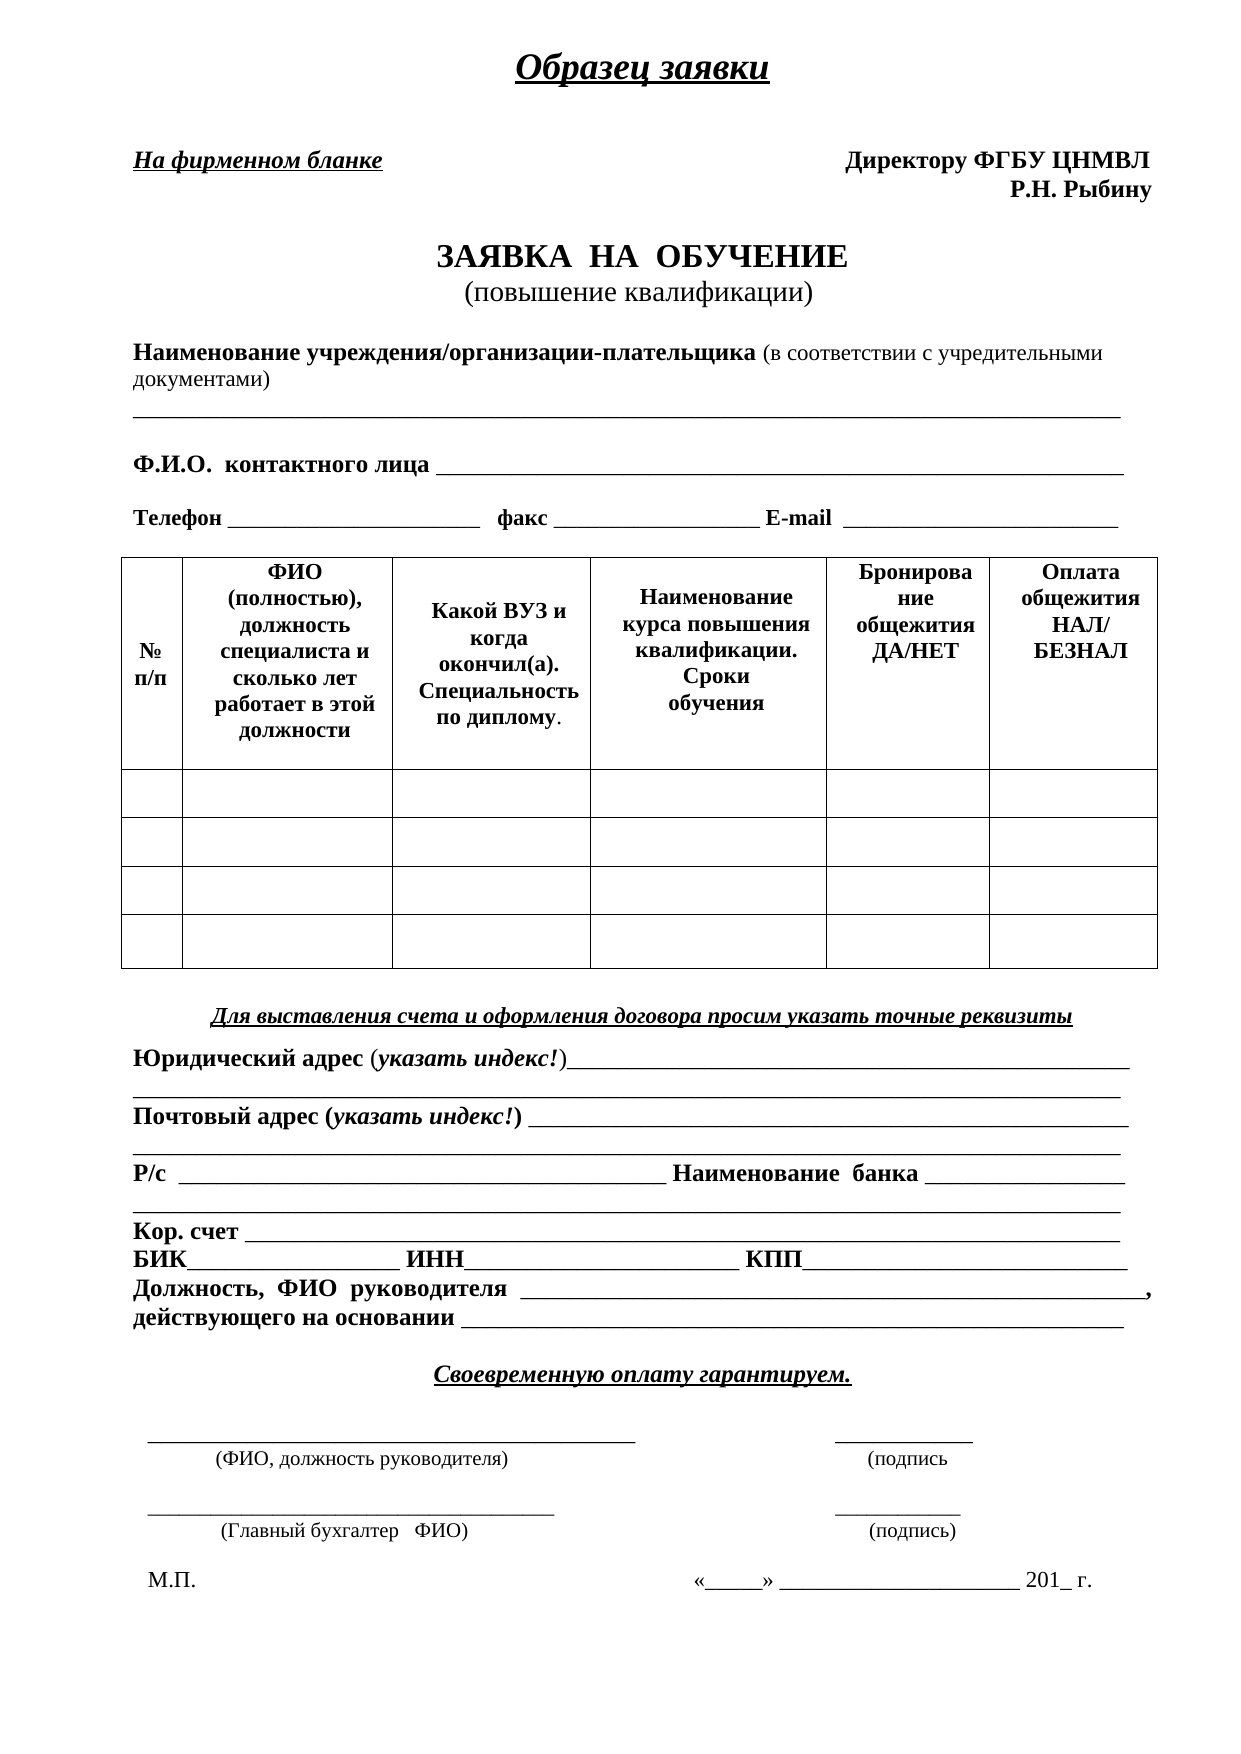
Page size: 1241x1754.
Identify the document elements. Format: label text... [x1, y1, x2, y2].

table_cell [990, 818, 1157, 866]
text Почтовый адрес (указать индекс!) ________________________________________________ [133, 1101, 1152, 1129]
text Кор. счет ______________________________________________________________________ [133, 1216, 1152, 1244]
table_cell [183, 770, 392, 817]
table_cell [591, 867, 826, 914]
table_header Наименование курса повышения квалификации. Сроки обучения [591, 558, 826, 769]
table_header Бронирование общежития ДА/НЕТ [827, 558, 989, 769]
table_cell [183, 915, 392, 968]
table_cell [393, 867, 590, 914]
text _______________________________________ ____________ [148, 1494, 1152, 1518]
table_cell [183, 867, 392, 914]
text Ф.И.О. контактного лица _______________________________________________________ [133, 449, 1152, 478]
table_header № п/п [122, 558, 182, 769]
text Телефон ______________________ факс __________________ E-mail ________________________ [133, 504, 1152, 531]
table_cell [827, 915, 989, 968]
text Р/с _______________________________________ Наименование банка ________________ [133, 1158, 1152, 1187]
text _______________________________________________________________________________ [133, 392, 1152, 421]
table_cell [122, 770, 182, 817]
table_cell [393, 915, 590, 968]
text ЗАЯВКА НА ОБУЧЕНИЕ [133, 236, 1152, 274]
text _______________________________________________________________________________ [133, 1072, 1152, 1101]
text Своевременную оплату гарантируем. [133, 1359, 1152, 1388]
table_cell [122, 915, 182, 968]
text Образец заявки [133, 44, 1152, 87]
text Должность, ФИО руководителя __________________________________________________, действующего на основании _____________________________________________________ [133, 1273, 1152, 1331]
text БИК_________________ ИНН______________________ КПП__________________________ [133, 1244, 1152, 1273]
table_cell [591, 770, 826, 817]
text (ФИО, должность руководителя) (подпись [148, 1446, 1152, 1470]
table_cell [591, 915, 826, 968]
table_cell [122, 818, 182, 866]
table_cell [183, 818, 392, 866]
table_header ФИО (полностью), должность специалиста и сколько лет работает в этой должности [183, 558, 392, 769]
text Наименование учреждения/организации-плательщика (в соответствии с учредительными документами) [133, 337, 1152, 392]
table_cell [827, 818, 989, 866]
text _______________________________________ ___________ [148, 1417, 1152, 1446]
table_cell [827, 867, 989, 914]
text (повышение квалификации) [133, 274, 1152, 308]
table_cell [990, 770, 1157, 817]
table_cell [122, 867, 182, 914]
table_cell [990, 867, 1157, 914]
text Р.Н. Рыбину [133, 174, 1152, 202]
table_header Оплата общежития НАЛ/БЕЗНАЛ [990, 558, 1157, 769]
text Юридический адрес (указать индекс!)_____________________________________________ [133, 1043, 1152, 1072]
text Для выставления счета и оформления договора просим указать точные реквизиты [133, 1002, 1152, 1029]
table_cell [990, 915, 1157, 968]
text _______________________________________________________________________________ [133, 1187, 1152, 1216]
table_header Какой ВУЗ и когда окончил(а). Специальность по диплому. [393, 558, 590, 769]
text М.П. «_____» _____________________ 201_ г. [148, 1566, 1152, 1592]
text На фирменном бланке Директору ФГБУ ЦНМВЛ [133, 145, 1152, 174]
table_cell [393, 818, 590, 866]
text _______________________________________________________________________________ [133, 1129, 1152, 1158]
table_cell [591, 818, 826, 866]
text (Главный бухгалтер ФИО) (подпись) [148, 1518, 1152, 1542]
table_cell [393, 770, 590, 817]
table_cell [827, 770, 989, 817]
